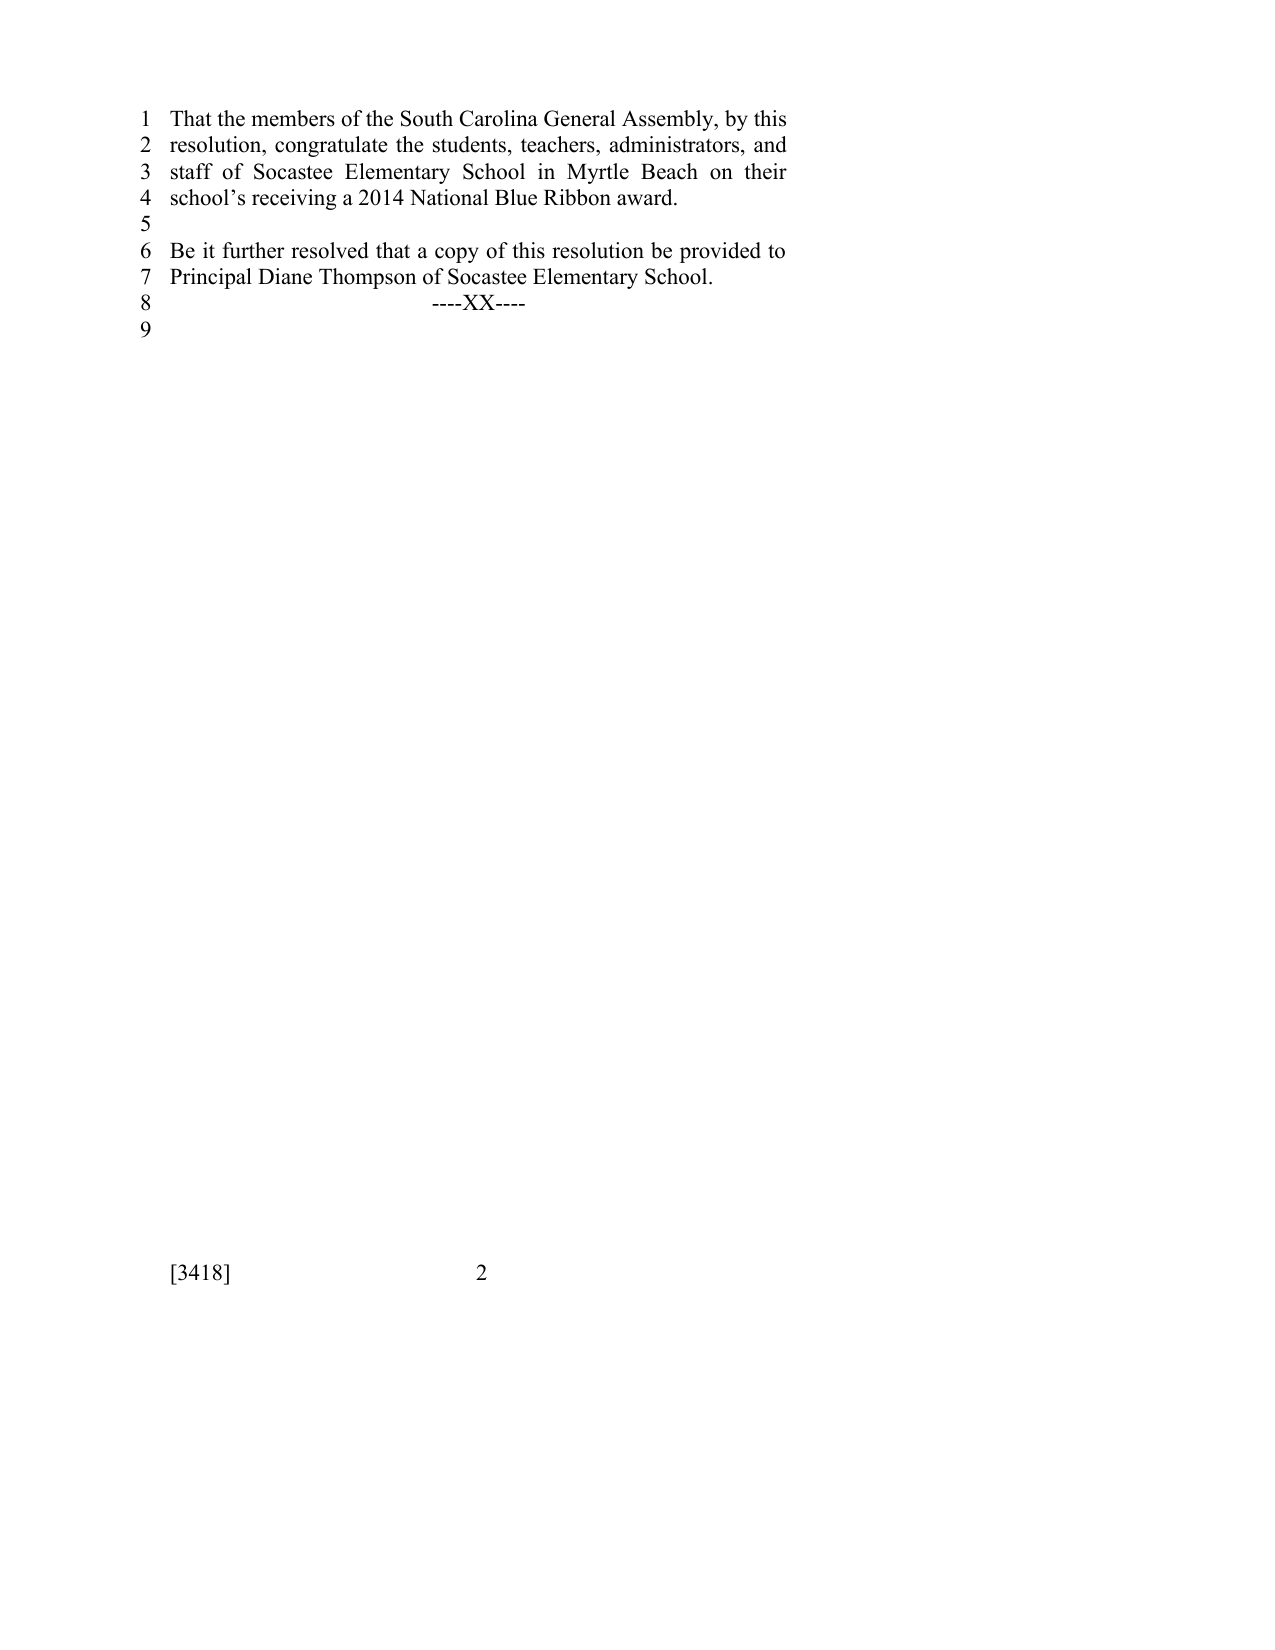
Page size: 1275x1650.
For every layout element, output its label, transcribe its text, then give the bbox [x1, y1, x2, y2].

text ----XX---- [169, 289, 787, 316]
text That the members of the South Carolina General Assembly, by this resolution, congratulate the students, teachers, administrators, and staff of Socastee Elementary School in Myrtle Beach on their school’s receiving a 2014 National Blue Ribbon award. [169, 105, 787, 210]
text Be it further resolved that a copy of this resolution be provided to Principal Diane Thompson of Socastee Elementary School. [169, 237, 787, 289]
